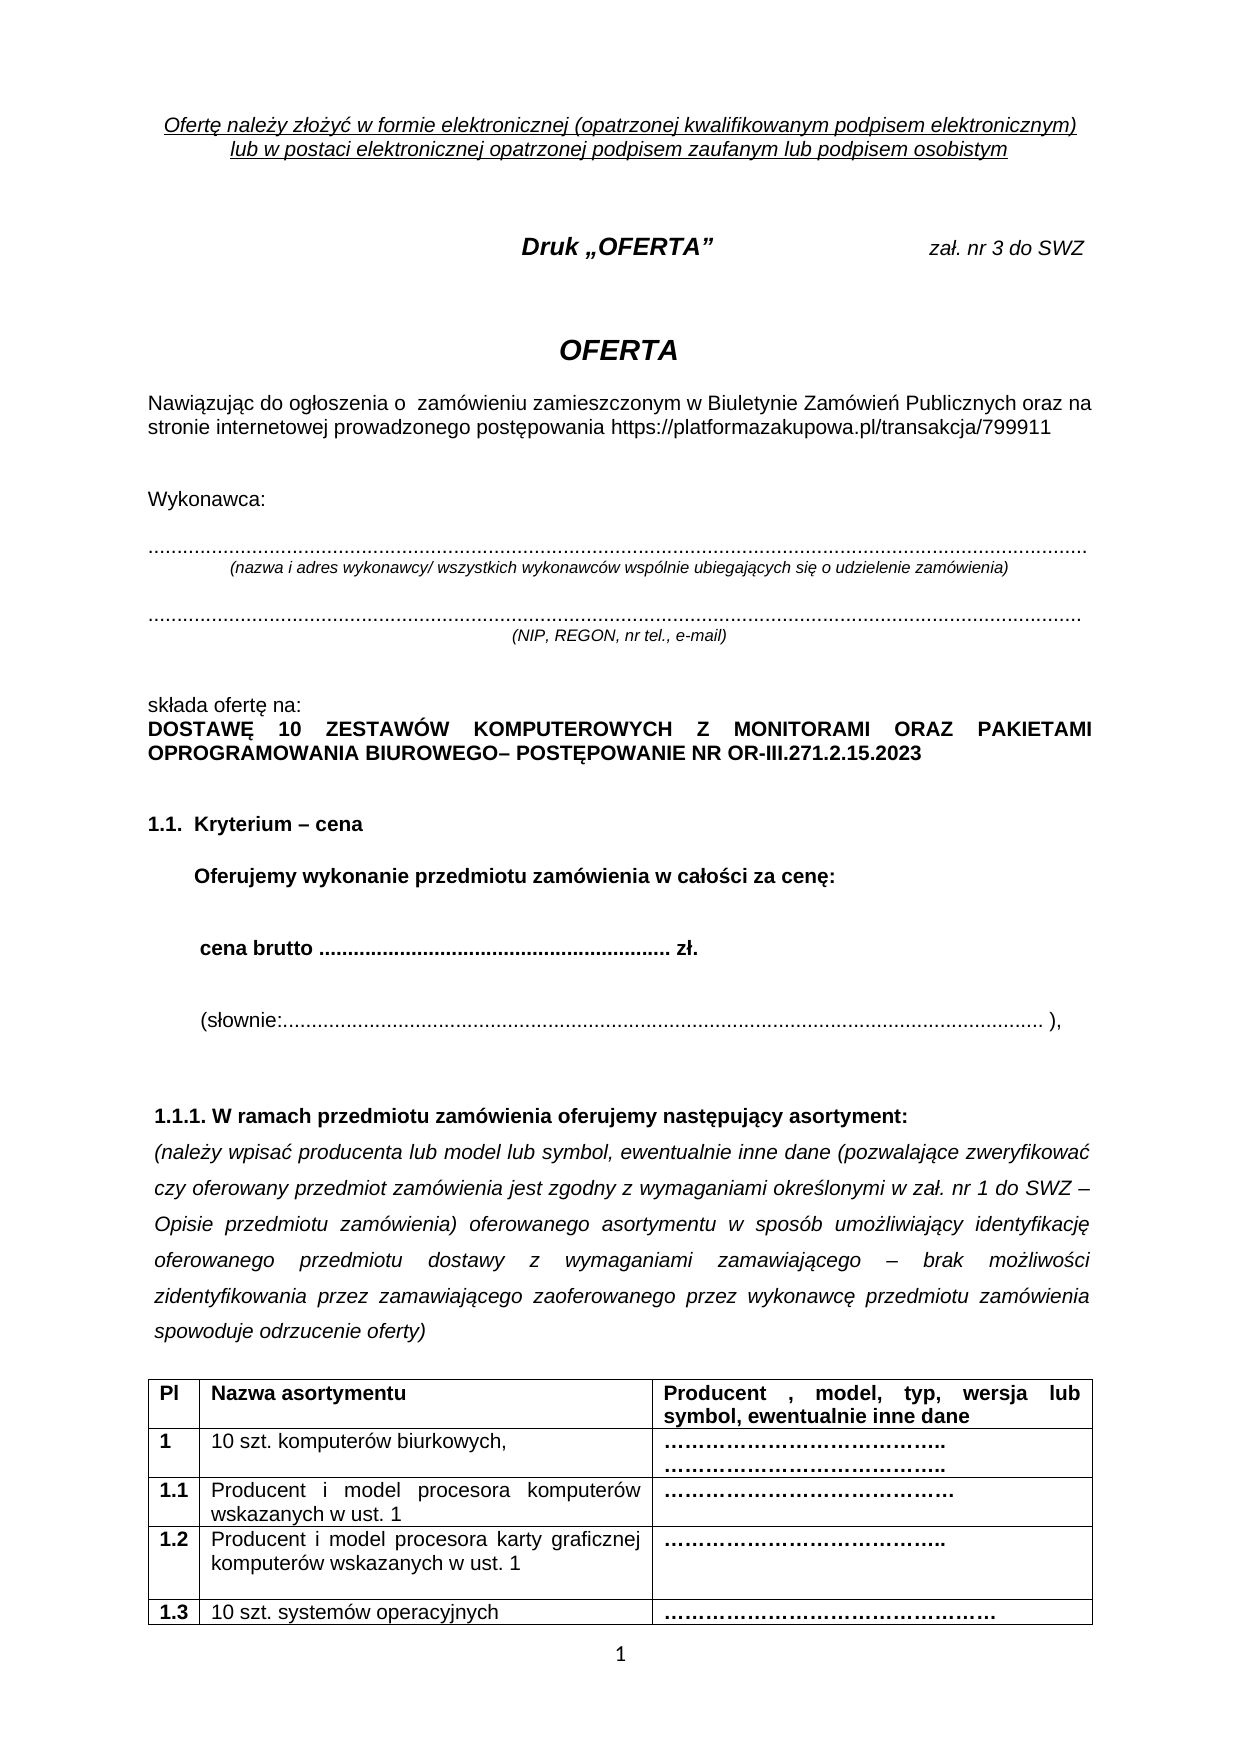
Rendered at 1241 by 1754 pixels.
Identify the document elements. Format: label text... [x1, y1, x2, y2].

text Wykonawca: [148, 486, 1093, 510]
table_cell Producent i model procesora komputerów wskazanych w ust. 1 [200, 1478, 652, 1526]
text DOSTAWĘ 10 ZESTAWÓW KOMPUTEROWYCH Z MONITORAMI ORAZ PAKIETAMI OPROGRAMOWANIA BIUROWEGO– POSTĘPOWANIE NR OR-III.271.2.15.2023 [148, 716, 1093, 764]
text (nazwa i adres wykonawcy/ wszystkich wykonawców wspólnie ubiegających się o udzielenie zamówienia) [148, 558, 1093, 577]
text 1.1.1. W ramach przedmiotu zamówienia oferujemy następujący asortyment: [154, 1104, 1093, 1128]
table_cell 1 [149, 1429, 199, 1477]
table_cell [200, 1600, 652, 1624]
text Druk „OFERTA” zał. nr 3 do SWZ [148, 232, 1093, 261]
table_cell Producent i model procesora karty graficznej komputerów wskazanych w ust. 1 [200, 1527, 652, 1599]
text składa ofertę na: [148, 692, 1093, 716]
text Ofertę należy złożyć w formie elektronicznej (opatrzonej kwalifikowanym podpisem elektronicznym) lub w postaci elektronicznej opatrzonej podpisem zaufanym lub podpisem osobistym [148, 113, 1093, 161]
text (należy wpisać producenta lub model lub symbol, ewentualnie inne dane (pozwalające zweryfikować czy oferowany przedmiot zamówienia jest zgodny z wymaganiami określonymi w zał. nr 1 do SWZ – Opisie przedmiotu zamówienia) oferowanego asortymentu w sposób umożliwiający identyfikację oferowanego przedmiotu dostawy z wymaganiami zamawiającego – brak możliwości zidentyfikowania przez zamawiającego zaoferowanego przez wykonawcę przedmiotu zamówienia spowoduje odrzucenie oferty) [154, 1140, 1093, 1343]
table_cell 1.3 [149, 1600, 199, 1624]
table_header Nazwa asortymentu [200, 1380, 652, 1428]
text (słownie:.................................................................................................................................... ), [154, 1008, 1093, 1032]
table_header Pl [149, 1380, 199, 1428]
text (NIP, REGON, nr tel., e-mail) [148, 625, 1093, 644]
text cena brutto ............................................................. zł. [148, 936, 1093, 960]
text 1.1. Kryterium – cena [148, 812, 1093, 836]
table_cell 1.1 [149, 1478, 199, 1526]
table_cell 1.2 [149, 1527, 199, 1599]
text Nawiązując do ogłoszenia o zamówieniu zamieszczonym w Biuletynie Zamówień Publicznych oraz na stronie internetowej prowadzonego postępowania https://platformazakupowa.pl/transakcja/799911 [148, 391, 1093, 438]
text OFERTA [148, 333, 1093, 367]
table_cell 10 szt. komputerów biurkowych, [200, 1429, 652, 1477]
table_cell ………………………………….. [653, 1527, 1092, 1599]
table_cell ………………………………….. ………………………………….. [653, 1429, 1092, 1477]
text .................................................................................................................................................................. [148, 601, 1093, 625]
text ................................................................................................................................................................... [148, 534, 1093, 558]
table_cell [653, 1600, 1092, 1624]
table_cell …………………………………… [653, 1478, 1092, 1526]
table_header Producent , model, typ, wersja lub symbol, ewentualnie inne dane [653, 1380, 1092, 1428]
text Oferujemy wykonanie przedmiotu zamówienia w całości za cenę: [148, 864, 1093, 888]
